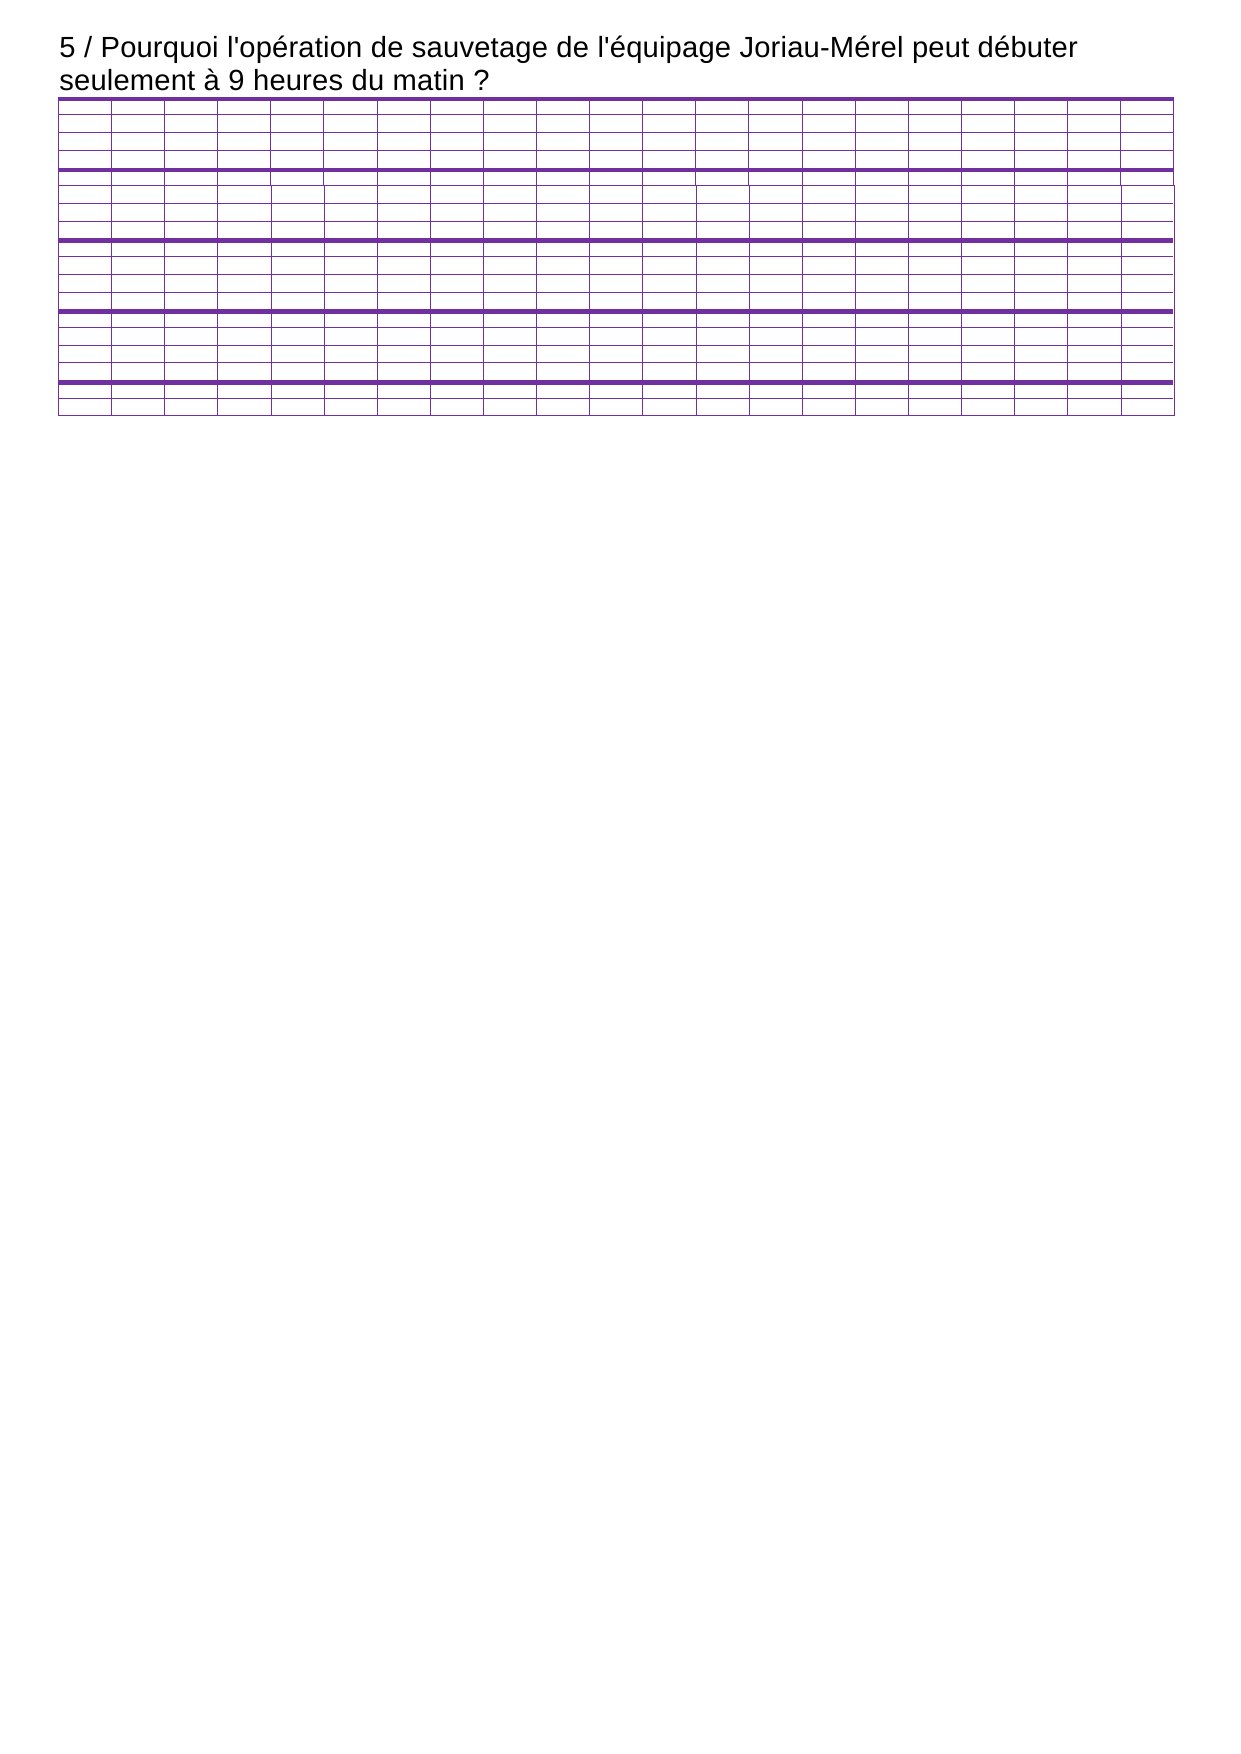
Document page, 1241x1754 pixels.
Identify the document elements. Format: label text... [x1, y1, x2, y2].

table_cell [271, 172, 323, 185]
table_cell [218, 172, 270, 185]
table_header [431, 101, 483, 114]
table_cell [643, 328, 696, 344]
table_cell [909, 363, 961, 380]
table_cell [803, 257, 855, 274]
table_cell [750, 243, 802, 256]
table_cell [537, 243, 589, 256]
table_cell [750, 328, 802, 344]
table_cell [218, 222, 271, 238]
table_cell [272, 328, 324, 344]
table_cell [165, 204, 217, 221]
table_cell [537, 363, 589, 380]
table_cell [856, 186, 908, 203]
table_cell [378, 151, 430, 167]
table_cell [218, 363, 271, 380]
table_cell [962, 115, 1014, 132]
table_cell [643, 314, 696, 327]
table_cell [484, 275, 536, 291]
table_cell [1015, 133, 1067, 150]
table_header [218, 101, 270, 114]
table_header [1121, 101, 1173, 114]
table_cell [1015, 399, 1067, 415]
table_cell [218, 275, 271, 291]
table_cell [1015, 115, 1067, 132]
table_cell [218, 204, 271, 221]
table_cell [325, 385, 377, 398]
table_cell [1121, 133, 1173, 150]
table_cell [272, 257, 324, 274]
table_cell [378, 186, 430, 203]
table_cell [1015, 186, 1067, 203]
table_cell [1068, 115, 1120, 132]
table_cell [325, 346, 377, 362]
table_cell [165, 257, 217, 274]
table_cell [272, 275, 324, 291]
table_cell [537, 204, 589, 221]
table_header [856, 101, 908, 114]
table_cell [803, 399, 855, 415]
table_cell [1122, 203, 1174, 221]
table_cell [962, 346, 1014, 362]
table_cell [325, 293, 377, 309]
table_cell [750, 222, 802, 238]
table_cell [431, 133, 483, 150]
table_cell [537, 293, 589, 309]
table_cell [590, 346, 642, 362]
table_cell [537, 399, 589, 415]
table_cell [962, 399, 1014, 415]
table_cell [643, 151, 695, 167]
table_cell [272, 243, 324, 256]
table_cell [165, 399, 217, 415]
table_cell [1068, 204, 1121, 221]
table_cell [537, 346, 589, 362]
table_cell [803, 115, 855, 132]
table_cell [1015, 328, 1067, 344]
table_cell [643, 275, 696, 291]
table_cell [431, 151, 483, 167]
table_cell [1068, 186, 1121, 203]
table_cell [909, 257, 961, 274]
table_cell [218, 328, 271, 344]
table_cell [1068, 222, 1121, 238]
table_cell [1122, 380, 1174, 398]
table_cell [909, 275, 961, 291]
table_cell [165, 293, 217, 309]
table_cell [803, 385, 855, 398]
table_header [271, 101, 323, 114]
table_cell [590, 186, 642, 203]
table_cell [484, 293, 536, 309]
table_cell [962, 133, 1014, 150]
table_cell [1068, 385, 1121, 398]
table_cell [590, 257, 642, 274]
table_cell [856, 399, 908, 415]
table_cell [803, 275, 855, 291]
table_cell [325, 314, 377, 327]
table_cell [272, 346, 324, 362]
table_cell [803, 133, 855, 150]
table_cell [218, 399, 271, 415]
table_cell [537, 115, 589, 132]
table_cell [112, 172, 164, 185]
table_header [590, 101, 642, 114]
table_cell [537, 275, 589, 291]
table_cell [856, 275, 908, 291]
table_cell [856, 204, 908, 221]
table_cell [697, 243, 749, 256]
table_cell [431, 186, 483, 203]
table_cell [59, 293, 111, 309]
table_cell [962, 257, 1014, 274]
table_cell [1068, 133, 1120, 150]
table_cell [537, 328, 589, 344]
table_cell [590, 204, 642, 221]
table_cell [112, 363, 164, 380]
table_cell [590, 115, 642, 132]
table_cell [750, 204, 802, 221]
table_cell [59, 151, 111, 167]
table_cell [1015, 151, 1067, 167]
table_cell [962, 385, 1014, 398]
table_cell [1068, 151, 1120, 167]
table_cell [643, 243, 696, 256]
table_cell [697, 328, 749, 344]
table_cell [325, 186, 377, 203]
table_cell [697, 346, 749, 362]
table_cell [378, 314, 430, 327]
table_cell [537, 151, 589, 167]
table_cell [112, 133, 164, 150]
table_cell [696, 115, 748, 132]
table_cell [1068, 257, 1121, 274]
table_cell [1015, 275, 1067, 291]
table_cell [272, 399, 324, 415]
table_cell [378, 204, 430, 221]
table_cell [537, 314, 589, 327]
table_cell [590, 172, 642, 185]
table_cell [218, 243, 271, 256]
table_header [378, 101, 430, 114]
table_cell [697, 222, 749, 238]
table_header [59, 101, 111, 114]
table_cell [750, 363, 802, 380]
table_cell [165, 275, 217, 291]
table_cell [431, 363, 483, 380]
table_cell [272, 385, 324, 398]
table_cell [1122, 238, 1174, 256]
table_cell [590, 275, 642, 291]
table_header [643, 101, 695, 114]
table_cell [1015, 172, 1067, 185]
table_cell [59, 275, 111, 291]
table_cell [749, 172, 802, 185]
table_cell [59, 346, 111, 362]
table_cell [59, 204, 111, 221]
table_cell [962, 328, 1014, 344]
table_cell [112, 243, 164, 256]
table_cell [165, 115, 217, 132]
table_cell [1122, 345, 1174, 362]
table_cell [431, 257, 483, 274]
table_cell [59, 186, 111, 203]
table_cell [165, 186, 217, 203]
table_cell [697, 204, 749, 221]
table_cell [856, 172, 908, 185]
table_cell [750, 257, 802, 274]
table_cell [218, 133, 270, 150]
table_cell [856, 363, 908, 380]
table_cell [165, 328, 217, 344]
table_cell [218, 346, 271, 362]
table_cell [697, 186, 749, 203]
table_cell [431, 399, 483, 415]
table_header [537, 101, 589, 114]
table_cell [643, 186, 696, 203]
table_cell [112, 346, 164, 362]
table_cell [165, 314, 217, 327]
table_cell [590, 293, 642, 309]
table_cell [1068, 314, 1121, 327]
table_cell [590, 328, 642, 344]
table_cell [484, 328, 536, 344]
table_cell [803, 204, 855, 221]
table_cell [431, 172, 483, 185]
table_cell [325, 275, 377, 291]
table_cell [484, 151, 536, 167]
table_cell [1068, 399, 1121, 415]
table_cell [643, 385, 696, 398]
table_cell [909, 204, 961, 221]
table_header [484, 101, 536, 114]
table_cell [324, 172, 377, 185]
table_cell [749, 151, 802, 167]
table_cell [962, 204, 1014, 221]
table_cell [484, 115, 536, 132]
table_cell [750, 275, 802, 291]
table_cell [165, 243, 217, 256]
table_cell [909, 399, 961, 415]
table_cell [112, 186, 164, 203]
table_cell [962, 314, 1014, 327]
table_cell [484, 257, 536, 274]
table_cell [803, 222, 855, 238]
table_cell [218, 186, 271, 203]
table_cell [218, 257, 271, 274]
table_cell [909, 186, 961, 203]
table_cell [325, 222, 377, 238]
table_cell [431, 385, 483, 398]
table_cell [112, 293, 164, 309]
table_cell [1015, 257, 1067, 274]
table_cell [378, 172, 430, 185]
table_cell [59, 257, 111, 274]
table_cell [112, 328, 164, 344]
table_cell [325, 363, 377, 380]
table_cell [1015, 346, 1067, 362]
table_cell [697, 257, 749, 274]
table_cell [803, 328, 855, 344]
table_cell [697, 293, 749, 309]
table_cell [750, 346, 802, 362]
table_header [1068, 101, 1120, 114]
table_cell [1122, 291, 1174, 309]
table_cell [1068, 346, 1121, 362]
table_cell [324, 115, 377, 132]
table_cell [643, 346, 696, 362]
table_cell [484, 222, 536, 238]
table_cell [909, 243, 961, 256]
table_cell [643, 133, 695, 150]
table_cell [378, 133, 430, 150]
table_cell [1122, 309, 1174, 327]
table_cell [1122, 274, 1174, 291]
table_cell [909, 133, 961, 150]
table_cell [962, 275, 1014, 291]
table_cell [484, 399, 536, 415]
table_cell [1015, 293, 1067, 309]
table_cell [1121, 172, 1173, 185]
table_cell [378, 328, 430, 344]
table_cell [165, 363, 217, 380]
table_cell [165, 172, 217, 185]
table_header [803, 101, 855, 114]
table_cell [697, 275, 749, 291]
table_cell [378, 346, 430, 362]
table_cell [324, 151, 377, 167]
table_cell [537, 186, 589, 203]
table_cell [1121, 115, 1173, 132]
table_cell [484, 243, 536, 256]
table_cell [378, 363, 430, 380]
table_cell [378, 385, 430, 398]
table_cell [590, 363, 642, 380]
table_cell [962, 243, 1014, 256]
table_header [112, 101, 164, 114]
table_cell [271, 151, 323, 167]
table_cell [750, 186, 802, 203]
table_cell [696, 151, 748, 167]
table_cell [643, 293, 696, 309]
table_cell [643, 204, 696, 221]
table_cell [1015, 204, 1067, 221]
table_header [1015, 101, 1067, 114]
table_cell [1122, 327, 1174, 344]
table_cell [218, 293, 271, 309]
table_cell [537, 222, 589, 238]
table_cell [218, 151, 270, 167]
table_cell [750, 399, 802, 415]
table_cell [218, 115, 270, 132]
table_cell [697, 314, 749, 327]
table_cell [484, 172, 536, 185]
table_cell [59, 363, 111, 380]
table_cell [590, 314, 642, 327]
table_cell [272, 314, 324, 327]
table_cell [909, 314, 961, 327]
table_cell [112, 275, 164, 291]
table_cell [1015, 363, 1067, 380]
table_cell [697, 385, 749, 398]
table_cell [484, 204, 536, 221]
table_cell [1121, 151, 1173, 167]
table_cell [962, 363, 1014, 380]
table_cell [856, 115, 908, 132]
table_cell [590, 399, 642, 415]
table_cell [378, 293, 430, 309]
table_cell [325, 243, 377, 256]
table_cell [590, 151, 642, 167]
table_cell [484, 363, 536, 380]
table_cell [378, 257, 430, 274]
table_cell [1122, 221, 1174, 238]
table_cell [271, 115, 323, 132]
table_cell [909, 172, 961, 185]
table_cell [59, 222, 111, 238]
table_cell [537, 172, 589, 185]
table_cell [696, 133, 748, 150]
table_cell [484, 346, 536, 362]
table_cell [590, 385, 642, 398]
table_cell [431, 204, 483, 221]
table_cell [59, 133, 111, 150]
table_header [909, 101, 961, 114]
table_header [696, 101, 748, 114]
table_cell [750, 314, 802, 327]
table_cell [856, 314, 908, 327]
text 5 / Pourquoi l'opération de sauvetage de l'équipage Joriau-Mérel peut débuter seulement à 9 heures du matin ? [59, 29, 1181, 97]
table_cell [165, 133, 217, 150]
table_cell [378, 275, 430, 291]
table_cell [856, 151, 908, 167]
table_cell [1068, 293, 1121, 309]
table_cell [537, 257, 589, 274]
table_cell [59, 172, 111, 185]
table_cell [856, 346, 908, 362]
table_cell [1122, 186, 1174, 203]
table_cell [272, 204, 324, 221]
table_cell [325, 399, 377, 415]
table_cell [803, 243, 855, 256]
table_cell [697, 399, 749, 415]
table_header [165, 101, 217, 114]
table_cell [803, 172, 855, 185]
table_cell [909, 115, 961, 132]
table_cell [59, 243, 111, 256]
table_cell [1068, 275, 1121, 291]
table_cell [1015, 222, 1067, 238]
table_cell [962, 151, 1014, 167]
table_cell [165, 346, 217, 362]
table_cell [909, 328, 961, 344]
table_cell [112, 314, 164, 327]
table_cell [112, 151, 164, 167]
table_cell [431, 314, 483, 327]
table_cell [484, 133, 536, 150]
table_cell [165, 385, 217, 398]
table_cell [643, 172, 695, 185]
table_cell [431, 275, 483, 291]
table_cell [750, 293, 802, 309]
table_cell [803, 363, 855, 380]
table_cell [643, 115, 695, 132]
table_cell [1015, 385, 1067, 398]
table_cell [325, 257, 377, 274]
table_cell [909, 293, 961, 309]
table_cell [324, 133, 377, 150]
table_cell [909, 385, 961, 398]
table_cell [643, 222, 696, 238]
table_cell [909, 222, 961, 238]
table_cell [325, 204, 377, 221]
table_cell [909, 151, 961, 167]
table_cell [272, 363, 324, 380]
table_cell [1015, 243, 1067, 256]
table_cell [112, 222, 164, 238]
table_cell [271, 133, 323, 150]
table_cell [431, 346, 483, 362]
table_cell [590, 133, 642, 150]
table_cell [59, 115, 111, 132]
table_cell [484, 314, 536, 327]
table_cell [218, 314, 271, 327]
table_header [962, 101, 1014, 114]
table_cell [962, 222, 1014, 238]
table_cell [643, 399, 696, 415]
table_cell [697, 363, 749, 380]
table_cell [59, 328, 111, 344]
table_cell [484, 385, 536, 398]
table_cell [749, 115, 802, 132]
table_cell [484, 186, 536, 203]
table_cell [59, 399, 111, 415]
table_header [749, 101, 802, 114]
table_header [324, 101, 377, 114]
table_cell [272, 186, 324, 203]
table_cell [803, 346, 855, 362]
table_cell [537, 133, 589, 150]
table_cell [750, 385, 802, 398]
table_cell [1068, 243, 1121, 256]
table_cell [909, 346, 961, 362]
table_cell [1122, 256, 1174, 274]
table_cell [325, 328, 377, 344]
table_cell [218, 385, 271, 398]
table_cell [59, 385, 111, 398]
table_cell [696, 172, 748, 185]
table_cell [431, 328, 483, 344]
table_cell [749, 133, 802, 150]
table_cell [378, 243, 430, 256]
table_cell [856, 222, 908, 238]
table_cell [165, 151, 217, 167]
table_cell [165, 222, 217, 238]
table_cell [856, 257, 908, 274]
table_cell [378, 399, 430, 415]
table_cell [272, 293, 324, 309]
table_cell [590, 222, 642, 238]
table_cell [856, 293, 908, 309]
table_cell [112, 399, 164, 415]
table_cell [803, 293, 855, 309]
table_cell [1015, 314, 1067, 327]
table_cell [962, 186, 1014, 203]
table_cell [1122, 398, 1174, 415]
table_cell [378, 115, 430, 132]
table_cell [1068, 363, 1121, 380]
table_cell [643, 363, 696, 380]
table_cell [590, 243, 642, 256]
table_cell [856, 133, 908, 150]
table_cell [856, 243, 908, 256]
table_cell [1068, 172, 1120, 185]
table_cell [643, 257, 696, 274]
table_cell [803, 314, 855, 327]
table_cell [1068, 328, 1121, 344]
table_cell [378, 222, 430, 238]
table_cell [856, 385, 908, 398]
table_cell [803, 186, 855, 203]
table_cell [431, 222, 483, 238]
table_cell [431, 293, 483, 309]
table_cell [112, 115, 164, 132]
table_cell [962, 293, 1014, 309]
table_cell [803, 151, 855, 167]
table_cell [112, 204, 164, 221]
table_cell [59, 314, 111, 327]
table_cell [112, 385, 164, 398]
table_cell [112, 257, 164, 274]
table_cell [431, 243, 483, 256]
table_cell [1122, 362, 1174, 380]
table_cell [962, 172, 1014, 185]
table_cell [431, 115, 483, 132]
table_cell [537, 385, 589, 398]
table_cell [272, 222, 324, 238]
table_cell [856, 328, 908, 344]
